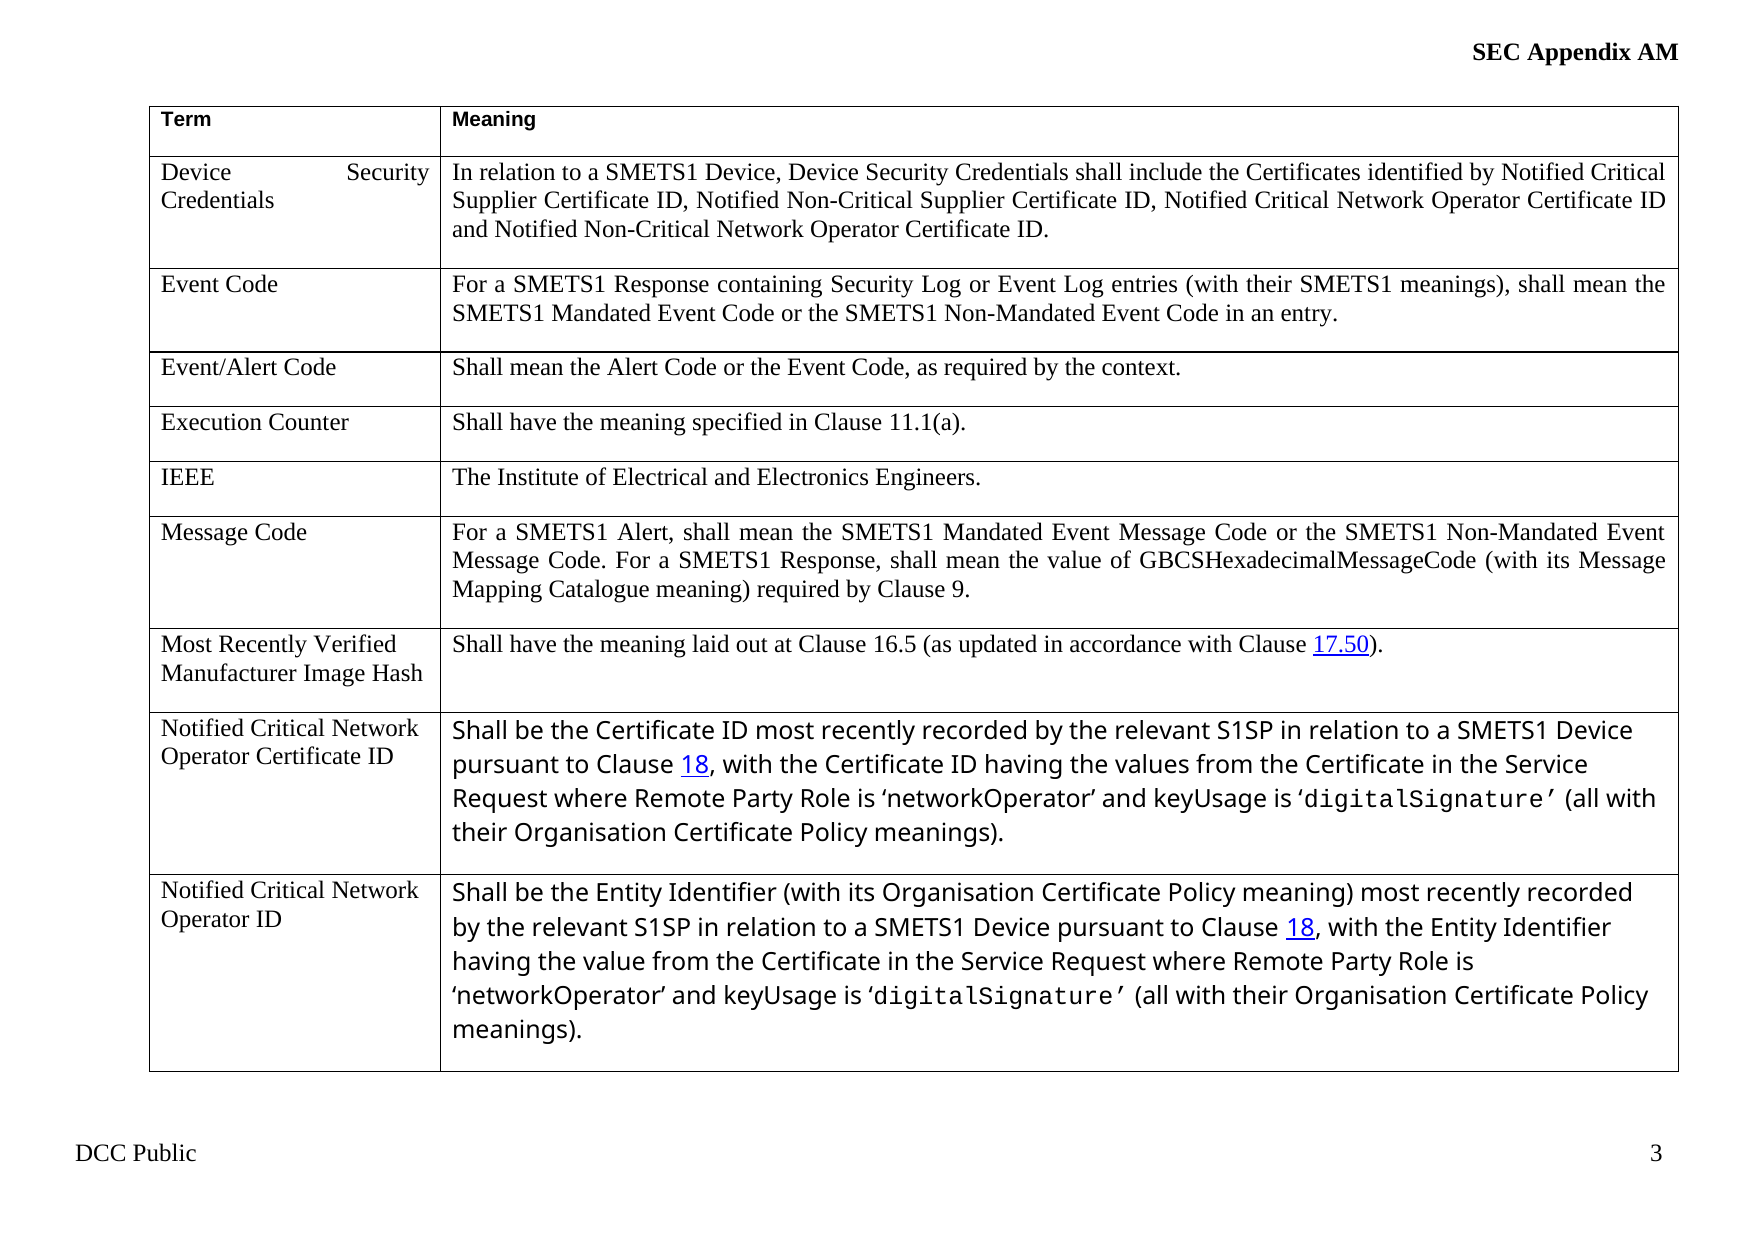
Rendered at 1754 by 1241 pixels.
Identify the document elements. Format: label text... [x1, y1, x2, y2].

table_cell Shall be the Entity Identifier (with its Organisation Certificate Policy meaning) most recently recorded by the relevant S1SP in relation to a SMETS1 Device pursuant to Clause 18, with the Entity Identifier having the value from the Certificate in the Service Request where Remote Party Role is ‘networkOperator’ and keyUsage is ‘digitalSignature’ (all with their Organisation Certificate Policy meanings). [441, 875, 1678, 1071]
table_cell The Institute of Electrical and Electronics Engineers. [441, 462, 1678, 516]
table_cell Execution Counter [150, 407, 440, 461]
table_cell For a SMETS1 Response containing Security Log or Event Log entries (with their SMETS1 meanings), shall mean the SMETS1 Mandated Event Code or the SMETS1 Non-Mandated Event Code in an entry. [441, 269, 1678, 351]
table_cell Shall mean the Alert Code or the Event Code, as required by the context. [441, 353, 1678, 406]
table_cell Notified Critical Network Operator Certificate ID [150, 713, 440, 874]
table_cell Shall be the Certificate ID most recently recorded by the relevant S1SP in relation to a SMETS1 Device pursuant to Clause 18, with the Certificate ID having the values from the Certificate in the Service Request where Remote Party Role is ‘networkOperator’ and keyUsage is ‘digitalSignature’ (all with their Organisation Certificate Policy meanings). [441, 713, 1678, 874]
table_cell Event/Alert Code [150, 353, 440, 406]
table_cell Most Recently Verified Manufacturer Image Hash [150, 629, 440, 712]
table_cell In relation to a SMETS1 Device, Device Security Credentials shall include the Certificates identified by Notified Critical Supplier Certificate ID, Notified Non-Critical Supplier Certificate ID, Notified Critical Network Operator Certificate ID and Notified Non-Critical Network Operator Certificate ID. [441, 157, 1678, 268]
table_cell For a SMETS1 Alert, shall mean the SMETS1 Mandated Event Message Code or the SMETS1 Non-Mandated Event Message Code. For a SMETS1 Response, shall mean the value of GBCSHexadecimalMessageCode (with its Message Mapping Catalogue meaning) required by Clause 9. [441, 517, 1678, 628]
table_cell Device Security Credentials [150, 157, 440, 268]
table_cell Shall have the meaning laid out at Clause 16.5 (as updated in accordance with Clause 17.50). [441, 629, 1678, 712]
table_cell Message Code [150, 517, 440, 628]
table_cell Event Code [150, 269, 440, 351]
table_header Term [150, 107, 440, 156]
table_header Meaning [441, 107, 1678, 156]
table_cell Shall have the meaning specified in Clause 11.1(a). [441, 407, 1678, 461]
table_cell Notified Critical Network Operator ID [150, 875, 440, 1071]
table_cell IEEE [150, 462, 440, 516]
